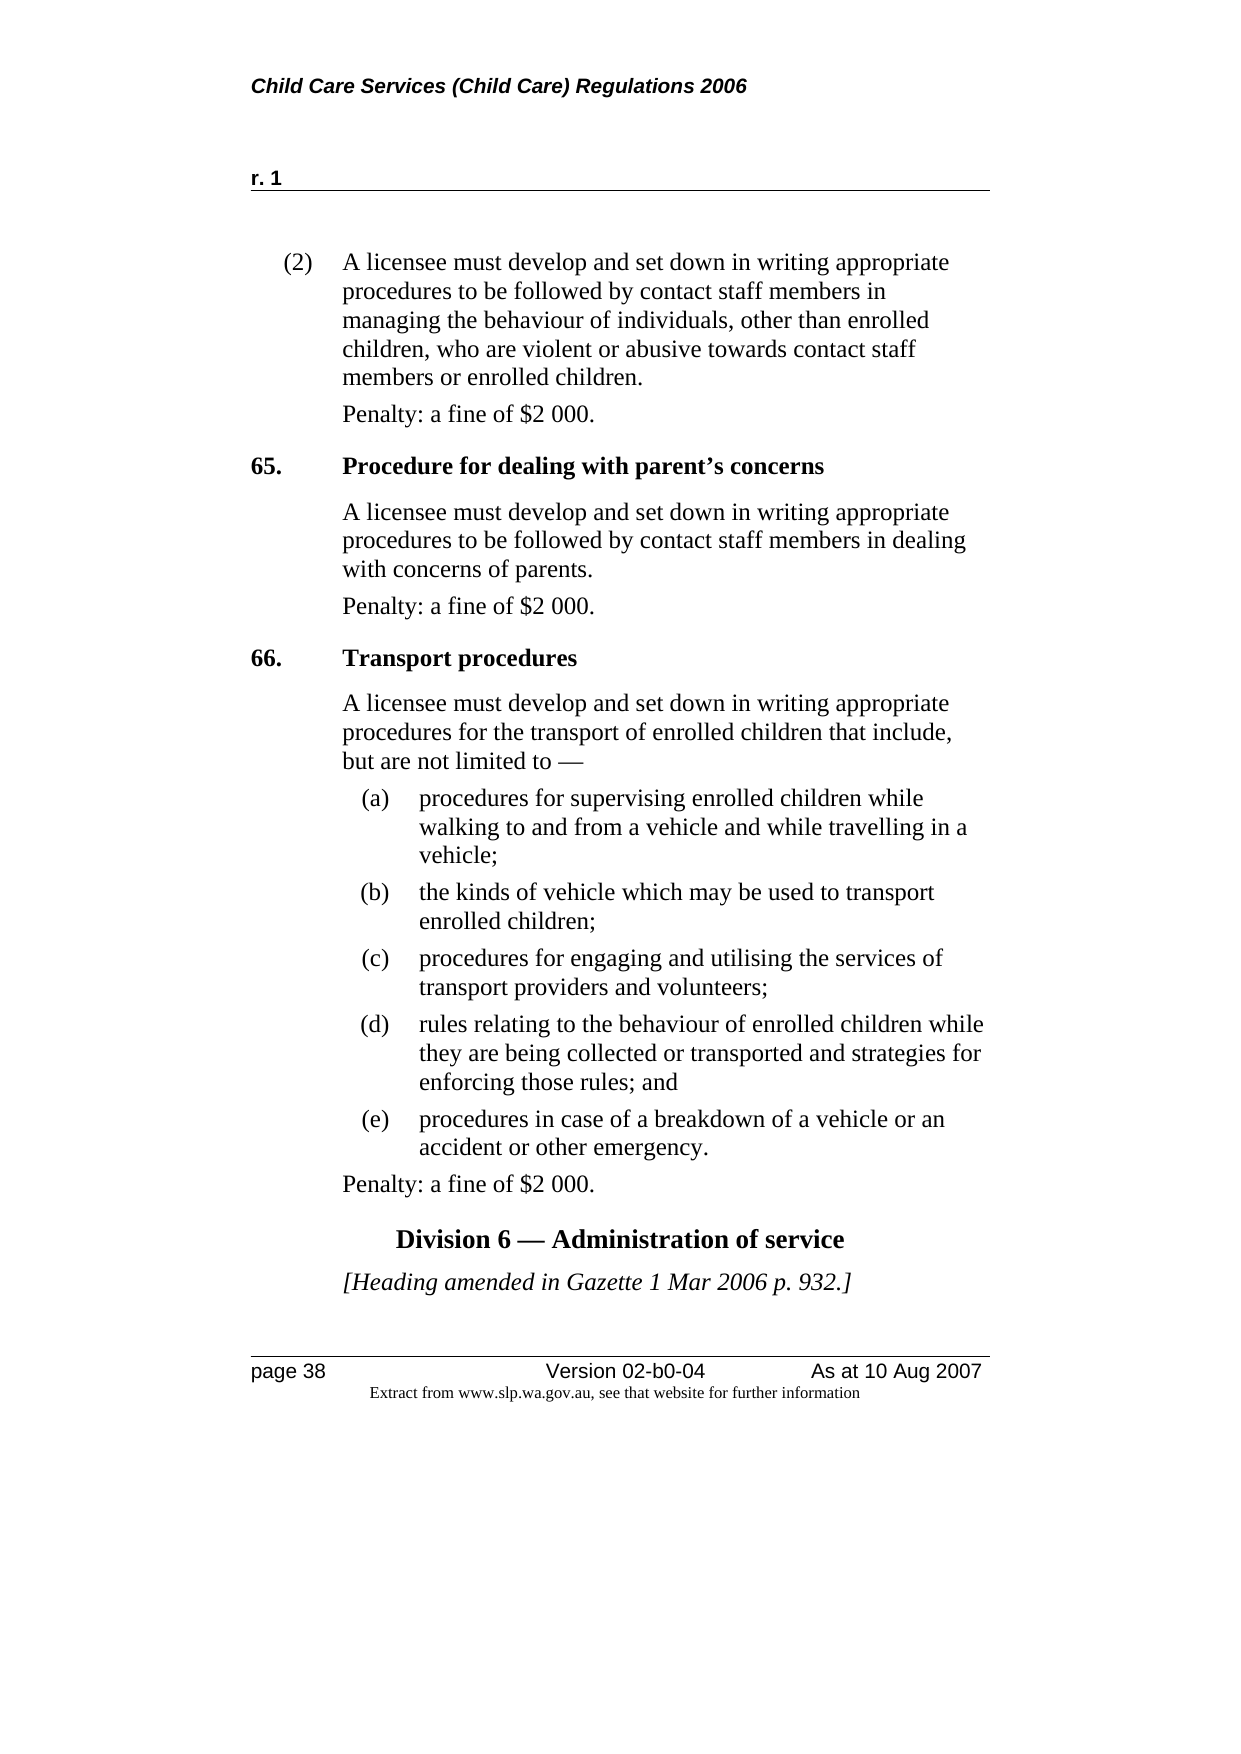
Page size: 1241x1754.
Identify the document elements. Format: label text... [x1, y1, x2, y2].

subtitle 65. Procedure for dealing with parent’s concerns [251, 451, 990, 480]
text (e) procedures in case of a breakdown of a vehicle or an accident or other emergency. [251, 1104, 990, 1161]
text (2) A licensee must develop and set down in writing appropriate procedures to be followed by contact staff members in managing the behaviour of individuals, other than enrolled children, who are violent or abusive towards contact staff members or enrolled children. [251, 247, 990, 391]
text (d) rules relating to the behaviour of enrolled children while they are being collected or transported and strategies for enforcing those rules; and [251, 1009, 990, 1095]
text (b) the kinds of vehicle which may be used to transport enrolled children; [251, 877, 990, 935]
subtitle [Heading amended in Gazette 1 Mar 2006 p. 932.] [251, 1267, 990, 1296]
text A licensee must develop and set down in writing appropriate procedures to be followed by contact staff members in dealing with concerns of parents. [251, 497, 990, 583]
text (c) procedures for engaging and utilising the services of transport providers and volunteers; [251, 943, 990, 1001]
text A licensee must develop and set down in writing appropriate procedures for the transport of enrolled children that include, but are not limited to — [251, 688, 990, 774]
text Penalty: a fine of $2 000. [251, 591, 990, 620]
text Penalty: a fine of $2 000. [251, 1169, 990, 1198]
subtitle Division 6 — Administration of service [251, 1223, 990, 1254]
subtitle 66. Transport procedures [251, 643, 990, 672]
text (a) procedures for supervising enrolled children while walking to and from a vehicle and while travelling in a vehicle; [251, 783, 990, 869]
text Penalty: a fine of $2 000. [251, 399, 990, 428]
